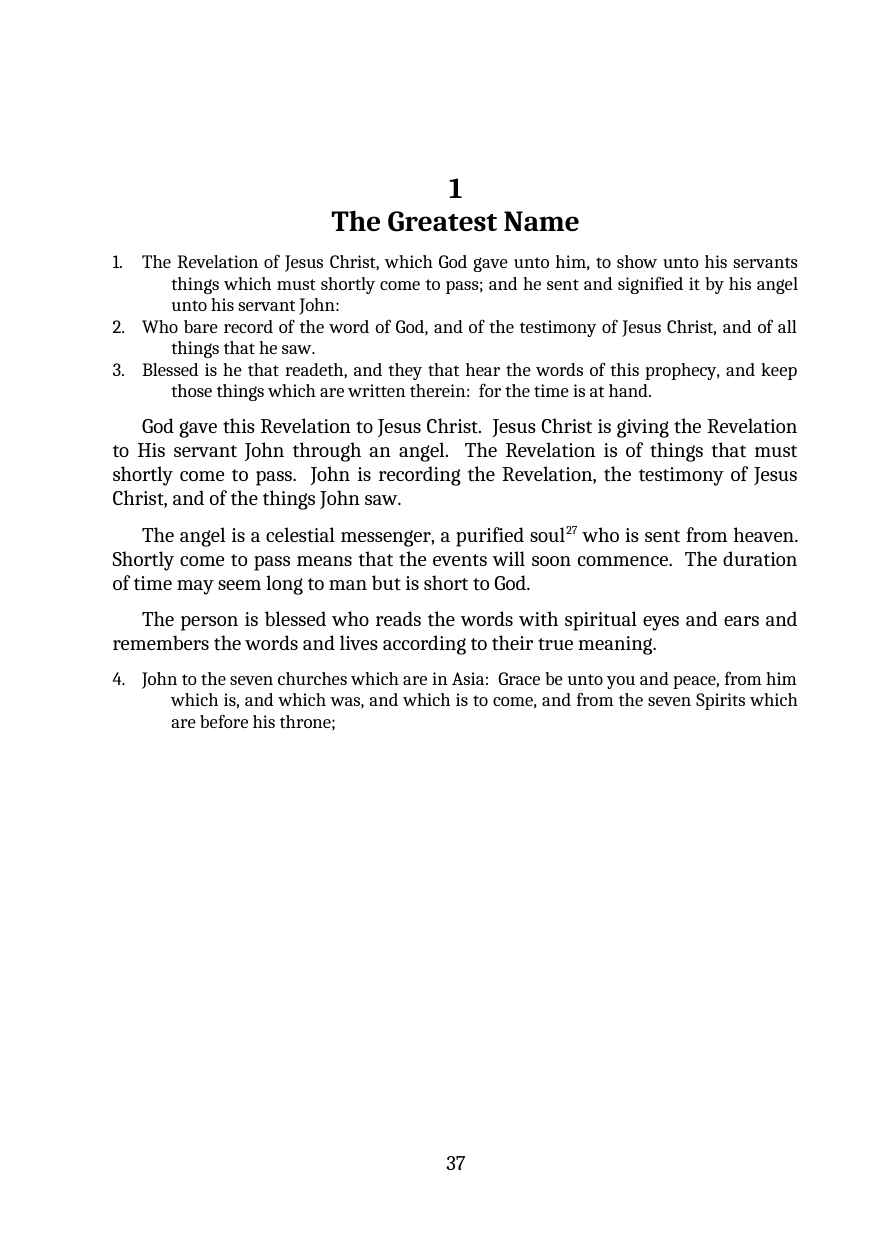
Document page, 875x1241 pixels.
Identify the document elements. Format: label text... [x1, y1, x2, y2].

text 1 The Greatest Name [112, 172, 799, 239]
text The angel is a celestial messenger, a purified soul who is sent from heaven. Shortly come to pass means that the events will soon commence. The duration of time may seem long to man but is short to God. [112, 523, 799, 595]
text God gave this Revelation to Jesus Christ. Jesus Christ is giving the Revelation to His servant John through an angel. The Revelation is of things that must shortly come to pass. John is recording the Revelation, the testimony of Jesus Christ, and of the things John saw. [112, 415, 799, 511]
text 4. John to the seven churches which are in Asia: Grace be unto you and peace, from him which is, and which was, and which is to come, and from the seven Spirits which are before his throne; [112, 668, 799, 733]
text 3. Blessed is he that readeth, and they that hear the words of this prophecy, and keep those things which are written therein: for the time is at hand. [112, 359, 799, 402]
text The person is blessed who reads the words with spiritual eyes and ears and remembers the words and lives according to their true meaning. [112, 608, 799, 656]
text 1. The Revelation of Jesus Christ, which God gave unto him, to show unto his servants things which must shortly come to pass; and he sent and signified it by his angel unto his servant John: [112, 251, 799, 316]
text 2. Who bare record of the word of God, and of the testimony of Jesus Christ, and of all things that he saw. [112, 316, 799, 359]
